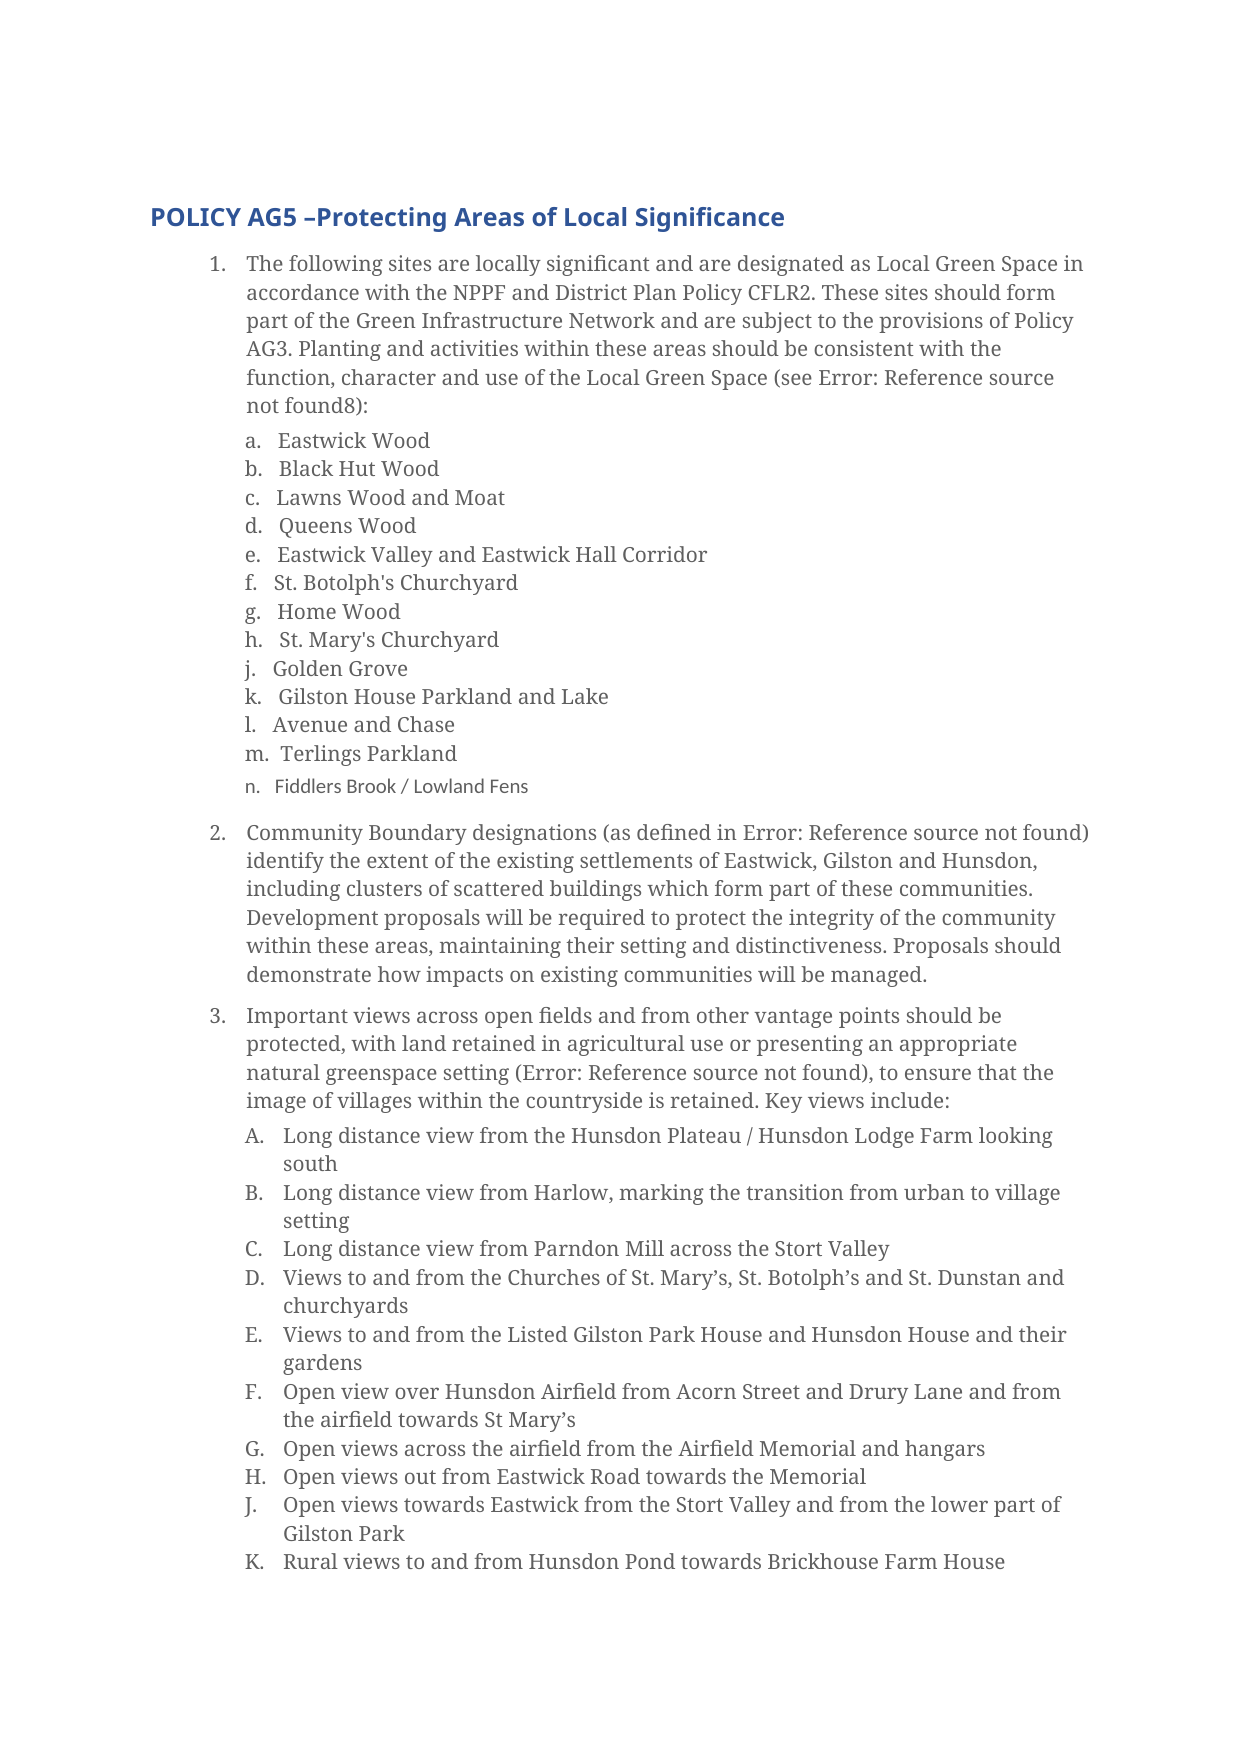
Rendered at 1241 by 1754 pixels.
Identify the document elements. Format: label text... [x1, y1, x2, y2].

list j. Golden Grove [244, 654, 1090, 682]
text n. Fiddlers Brook / Lowland Fens [244, 774, 1090, 799]
list H. Open views out from Eastwick Road towards the Memorial [244, 1462, 1090, 1491]
list l. Avenue and Chase [244, 711, 1090, 739]
list h. St. Mary's Churchyard [244, 625, 1090, 654]
list c. Lawns Wood and Moat [244, 483, 1090, 511]
list G. Open views across the airfield from the Airfield Memorial and hangars [244, 1434, 1090, 1462]
list D. Views to and from the Churches of St. Mary’s, St. Botolph’s and St. Dunstan and churchyards [244, 1263, 1090, 1320]
list a. Eastwick Wood [244, 426, 1090, 454]
list C. Long distance view from Parndon Mill across the Stort Valley [244, 1234, 1090, 1263]
list k. Gilston House Parkland and Lake [244, 682, 1090, 711]
list J. Open views towards Eastwick from the Stort Valley and from the lower part of Gilston Park [244, 1491, 1090, 1547]
subtitle POLICY AG5 –Protecting Areas of Local Significance [150, 200, 1090, 234]
list K. Rural views to and from Hunsdon Pond towards Brickhouse Farm House [244, 1547, 1090, 1576]
list f. St. Botolph's Churchyard [244, 568, 1090, 597]
list b. Black Hut Wood [244, 454, 1090, 483]
list e. Eastwick Valley and Eastwick Hall Corridor [244, 540, 1090, 568]
list B. Long distance view from Harlow, marking the transition from urban to village setting [244, 1178, 1090, 1234]
list E. Views to and from the Listed Gilston Park House and Hunsdon House and their gardens [244, 1320, 1090, 1377]
list A. Long distance view from the Hunsdon Plateau / Hunsdon Lodge Farm looking south [244, 1121, 1090, 1178]
list d. Queens Wood [244, 511, 1090, 540]
list F. Open view over Hunsdon Airfield from Acorn Street and Drury Lane and from the airfield towards St Mary’s [244, 1377, 1090, 1434]
list g. Home Wood [244, 597, 1090, 625]
list m. Terlings Parkland [244, 739, 1090, 767]
